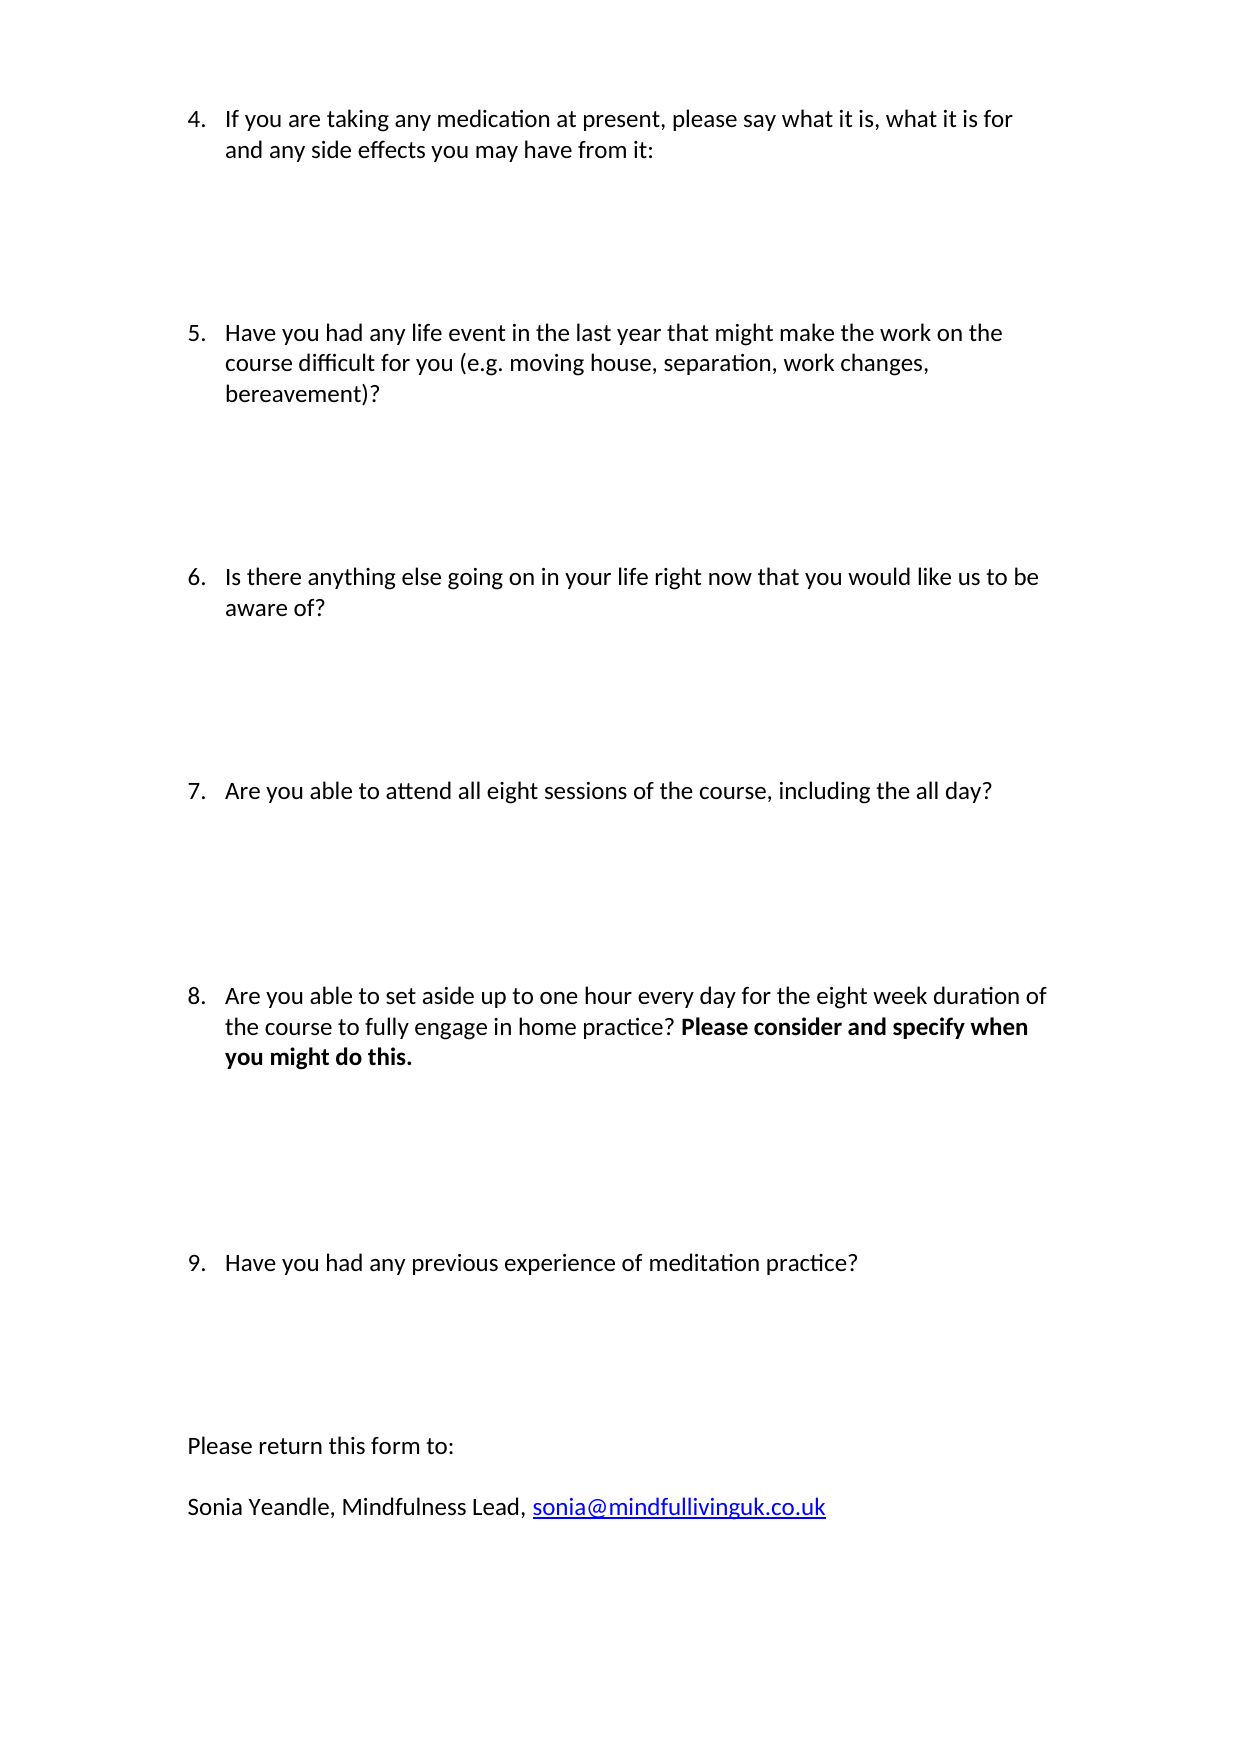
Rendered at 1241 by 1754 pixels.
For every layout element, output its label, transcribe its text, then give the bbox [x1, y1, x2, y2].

list Have you had any previous experience of meditation practice? [187, 1247, 1053, 1277]
list Are you able to attend all eight sessions of the course, including the all day? [187, 775, 1053, 805]
list If you are taking any medication at present, please say what it is, what it is for and any side effects you may have from it: [187, 103, 1053, 164]
text Please return this form to: [187, 1430, 1053, 1460]
list Is there anything else going on in your life right now that you would like us to be aware of? [187, 561, 1053, 622]
list Are you able to set aside up to one hour every day for the eight week duration of the course to fully engage in home practice? Please consider and specify when you might do this. [187, 980, 1053, 1072]
list Have you had any life event in the last year that might make the work on the course difficult for you (e.g. moving house, separation, work changes, bereavement)? [187, 317, 1053, 409]
text Sonia Yeandle, Mindfulness Lead, sonia@mindfullivinguk.co.uk [187, 1491, 1053, 1521]
